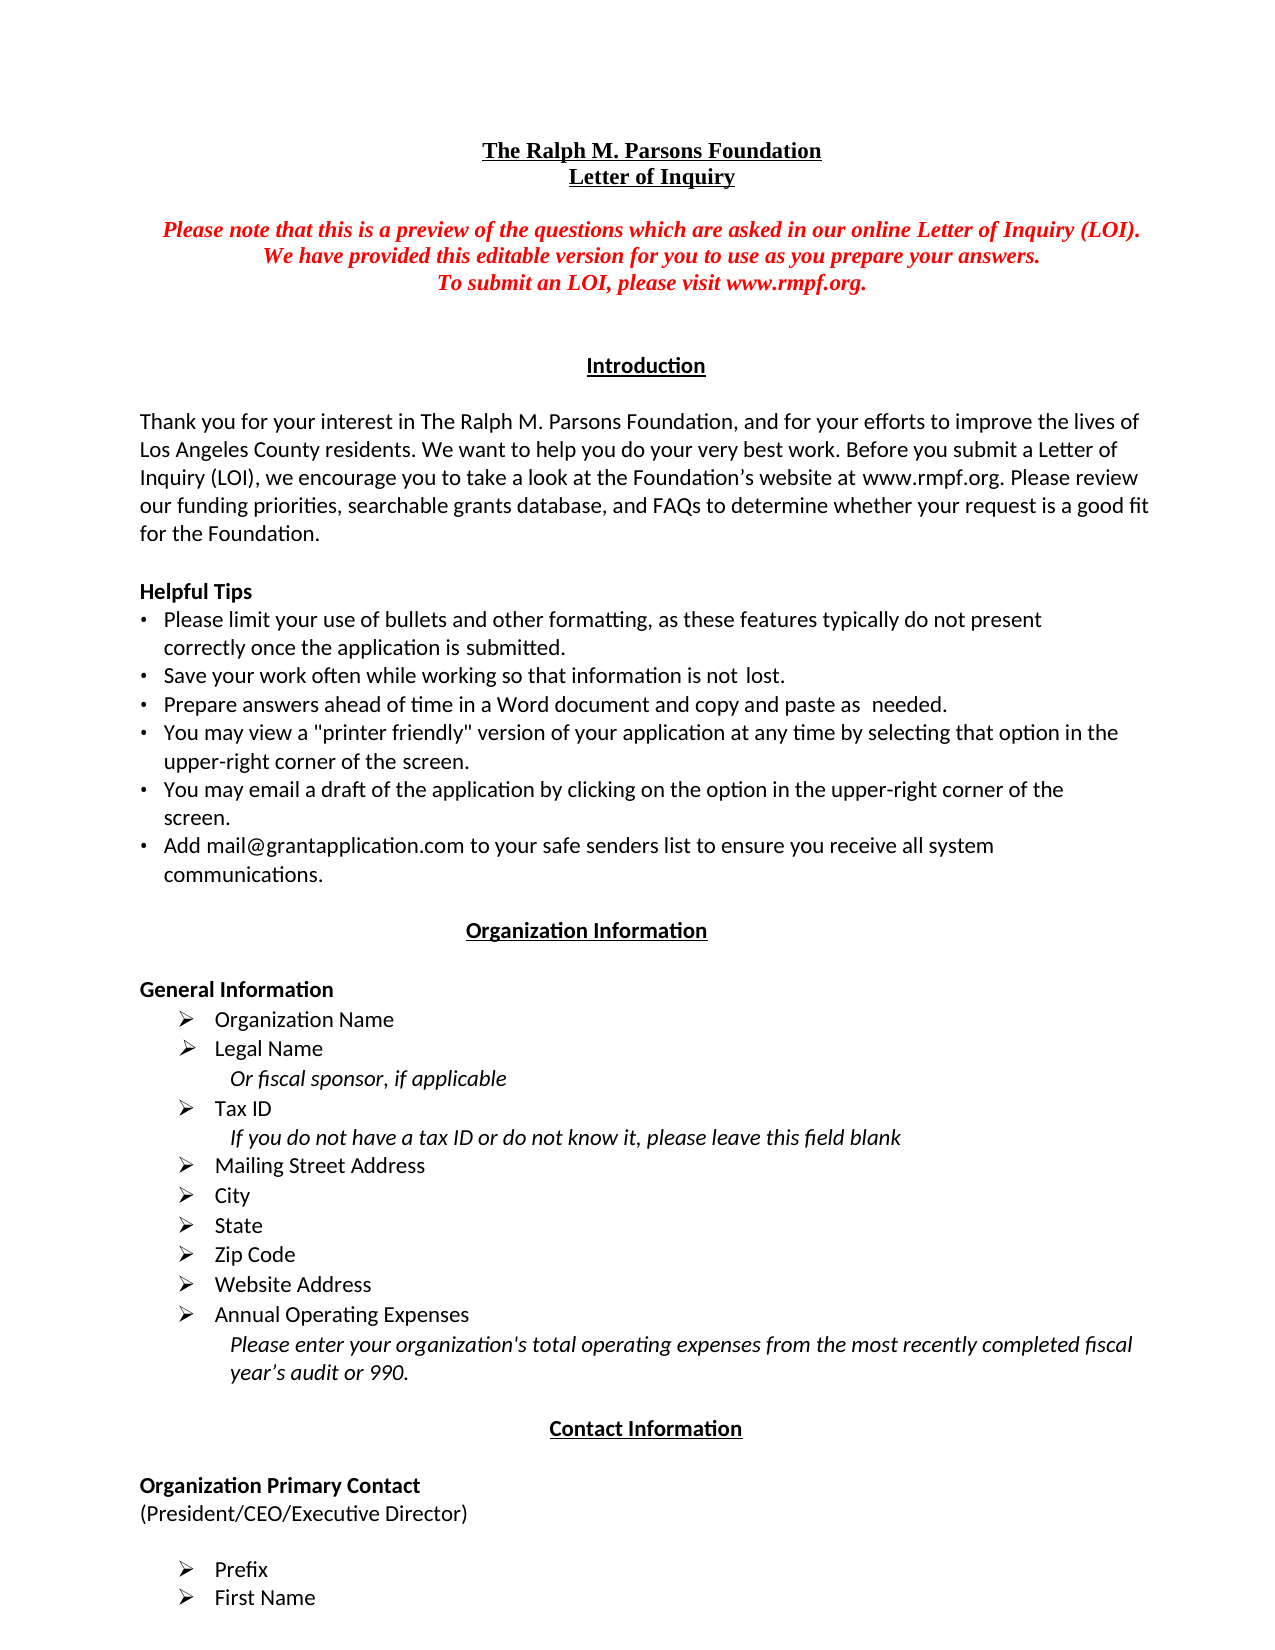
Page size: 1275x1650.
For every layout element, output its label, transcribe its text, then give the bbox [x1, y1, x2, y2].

list Website Address [177, 1270, 1152, 1298]
text Contact Information [139, 1414, 1152, 1442]
list Prepare answers ahead of time in a Word document and copy and paste as needed. [139, 690, 1152, 718]
text If you do not have a tax ID or do not know it, please leave this field blank [214, 1123, 1152, 1152]
list year’s audit or 990. [214, 1358, 1152, 1386]
text The Ralph M. Parsons Foundation [151, 137, 1152, 163]
text General Information [139, 975, 1152, 1003]
list You may view a "printer friendly" version of your application at any time by selecting that option in the upper-right corner of the screen. [139, 718, 1145, 775]
list Please limit your use of bullets and other formatting, as these features typically do not present correctly once the application is submitted. [139, 605, 1121, 661]
text Organization Primary Contact [139, 1471, 1152, 1499]
list Save your work often while working so that information is not lost. [139, 661, 1152, 690]
text Organization Information [466, 916, 1152, 944]
list City [177, 1181, 1152, 1209]
text (President/CEO/Executive Director) [139, 1499, 1152, 1527]
text Helpful Tips [139, 577, 1152, 605]
text Introduction [139, 351, 1152, 379]
list Please enter your organization's total operating expenses from the most recently completed fiscal [214, 1330, 1152, 1358]
text Letter of Inquiry [151, 163, 1152, 189]
list Zip Code [177, 1241, 1152, 1269]
list Prefix [177, 1556, 1152, 1583]
list Annual Operating Expenses [177, 1300, 1152, 1328]
list State [177, 1211, 1152, 1239]
list Organization Name [177, 1005, 1152, 1033]
text Thank you for your interest in The Ralph M. Parsons Foundation, and for your efforts to improve the lives of Los Angeles County residents. We want to help you do your very best work. Before you submit a Letter of Inquiry (LOI), we encourage you to take a look at the Foundation’s website at www.rmpf.org. Please review our funding priorities, searchable grants database, and FAQs to determine whether your request is a good fit for the Foundation. [139, 407, 1152, 547]
list You may email a draft of the application by clicking on the option in the upper-right corner of the screen. [139, 775, 1130, 831]
list Mailing Street Address [177, 1152, 1152, 1179]
list Tax ID [177, 1094, 1152, 1122]
text Please note that this is a preview of the questions which are asked in our online Letter of Inquiry (LOI). We have provided this editable version for you to use as you prepare your answers. [151, 216, 1152, 268]
list First Name [177, 1583, 1152, 1612]
list Or fiscal sponsor, if applicable [214, 1064, 1152, 1092]
list Legal Name [177, 1034, 1152, 1062]
list Add mail@grantapplication.com to your safe senders list to ensure you receive all system communications. [139, 831, 1109, 888]
text To submit an LOI, please visit www.rmpf.org. [151, 268, 1152, 295]
